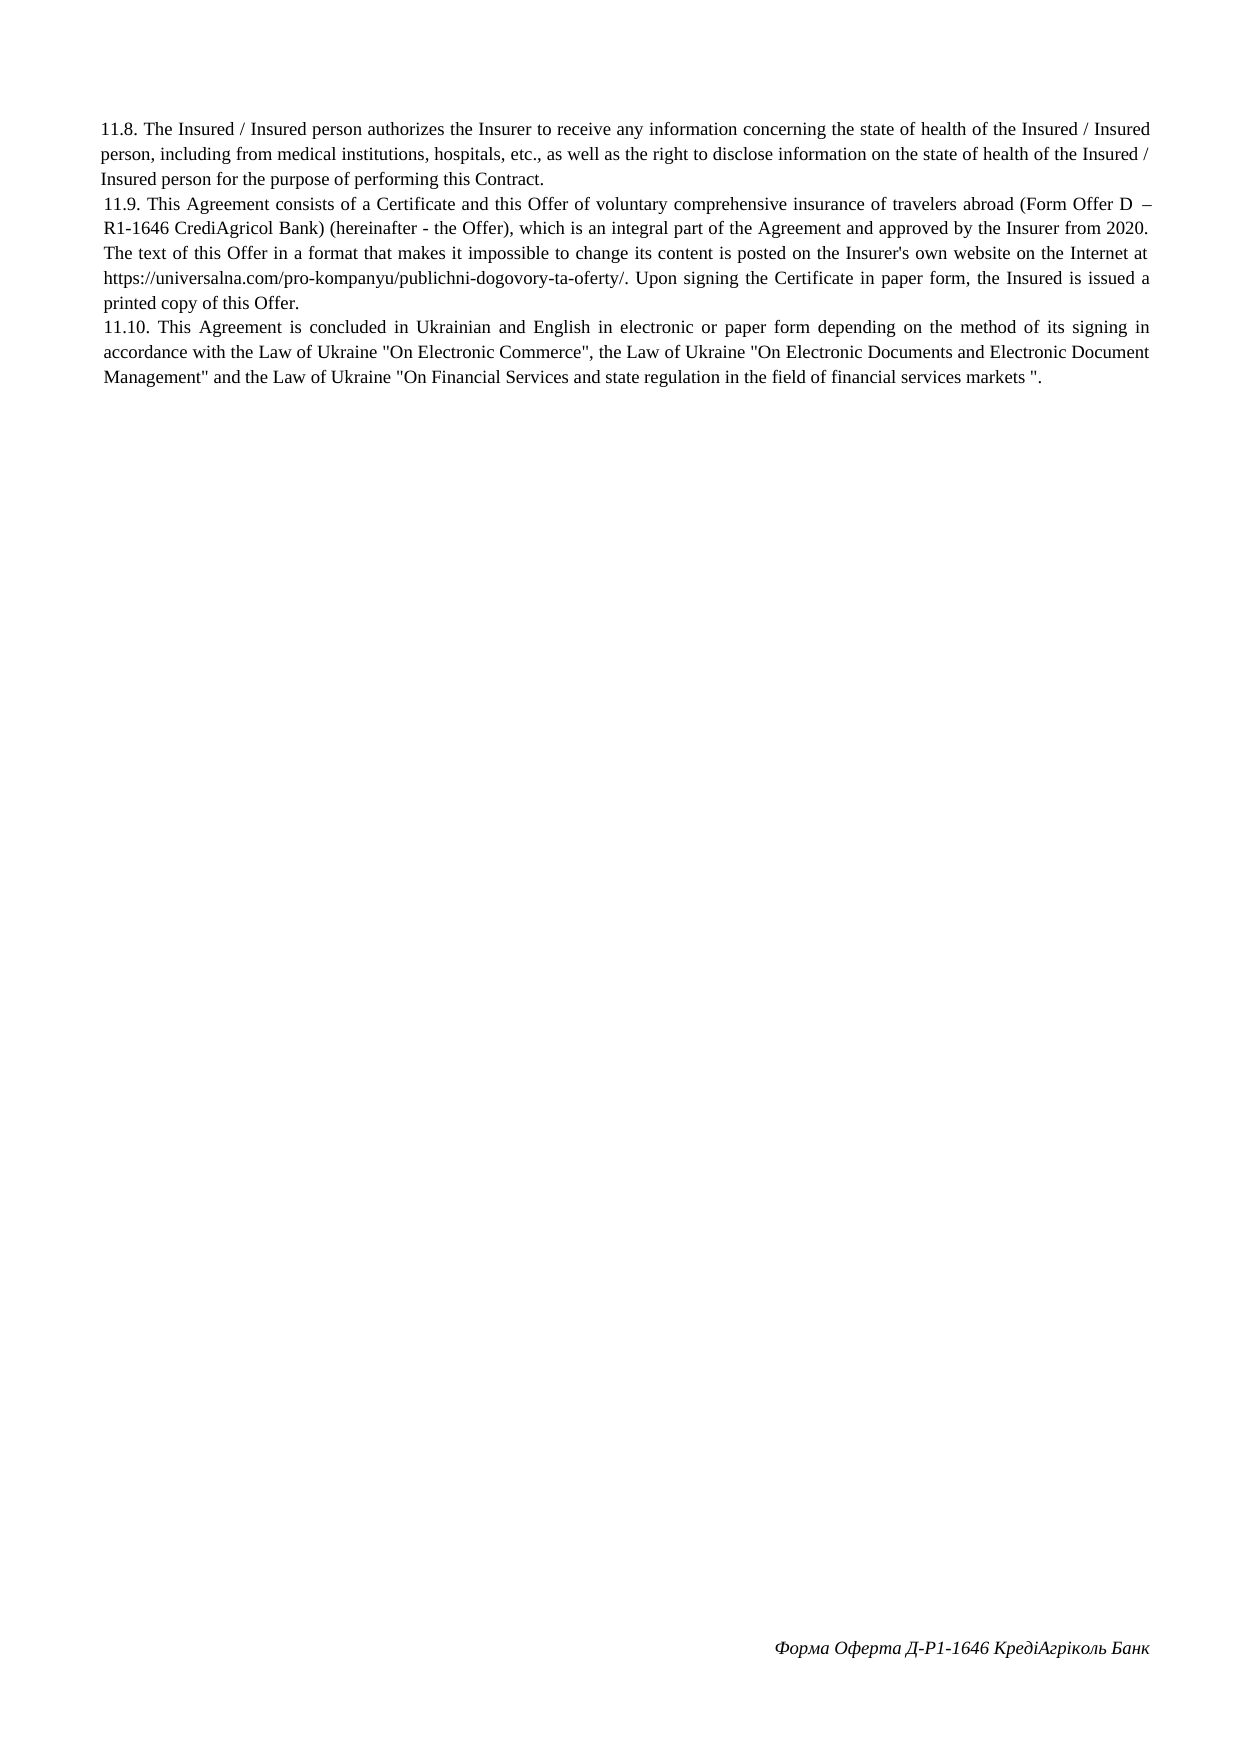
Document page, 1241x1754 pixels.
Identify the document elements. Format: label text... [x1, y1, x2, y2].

text 11.8. The Insured / Insured person authorizes the Insurer to receive any information concerning the state of health of the Insured / Insured person, including from medical institutions, hospitals, etc., as well as the right to disclose information on the state of health of the Insured / Insured person for the purpose of performing this Contract. [100, 118, 1152, 189]
text 11.9. This Agreement consists of a Certificate and this Offer of voluntary comprehensive insurance of travelers abroad (Form Offer D – R1-1646 CrediAgricol Bank) (hereinafter - the Offer), which is an integral part of the Agreement and approved by the Insurer from 2020. The text of this Offer in a format that makes it impossible to change its content is posted on the Insurer's own website on the Internet at https://universalna.com/pro-kompanyu/publichni-dogovory-ta-oferty/. Upon signing the Certificate in paper form, the Insured is issued a printed copy of this Offer. [103, 192, 1152, 313]
text 11.10. This Agreement is concluded in Ukrainian and English in electronic or paper form depending on the method of its signing in accordance with the Law of Ukraine "On Electronic Commerce", the Law of Ukraine "On Electronic Documents and Electronic Document Management" and the Law of Ukraine "On Financial Services and state regulation in the field of financial services markets ". [103, 316, 1152, 388]
